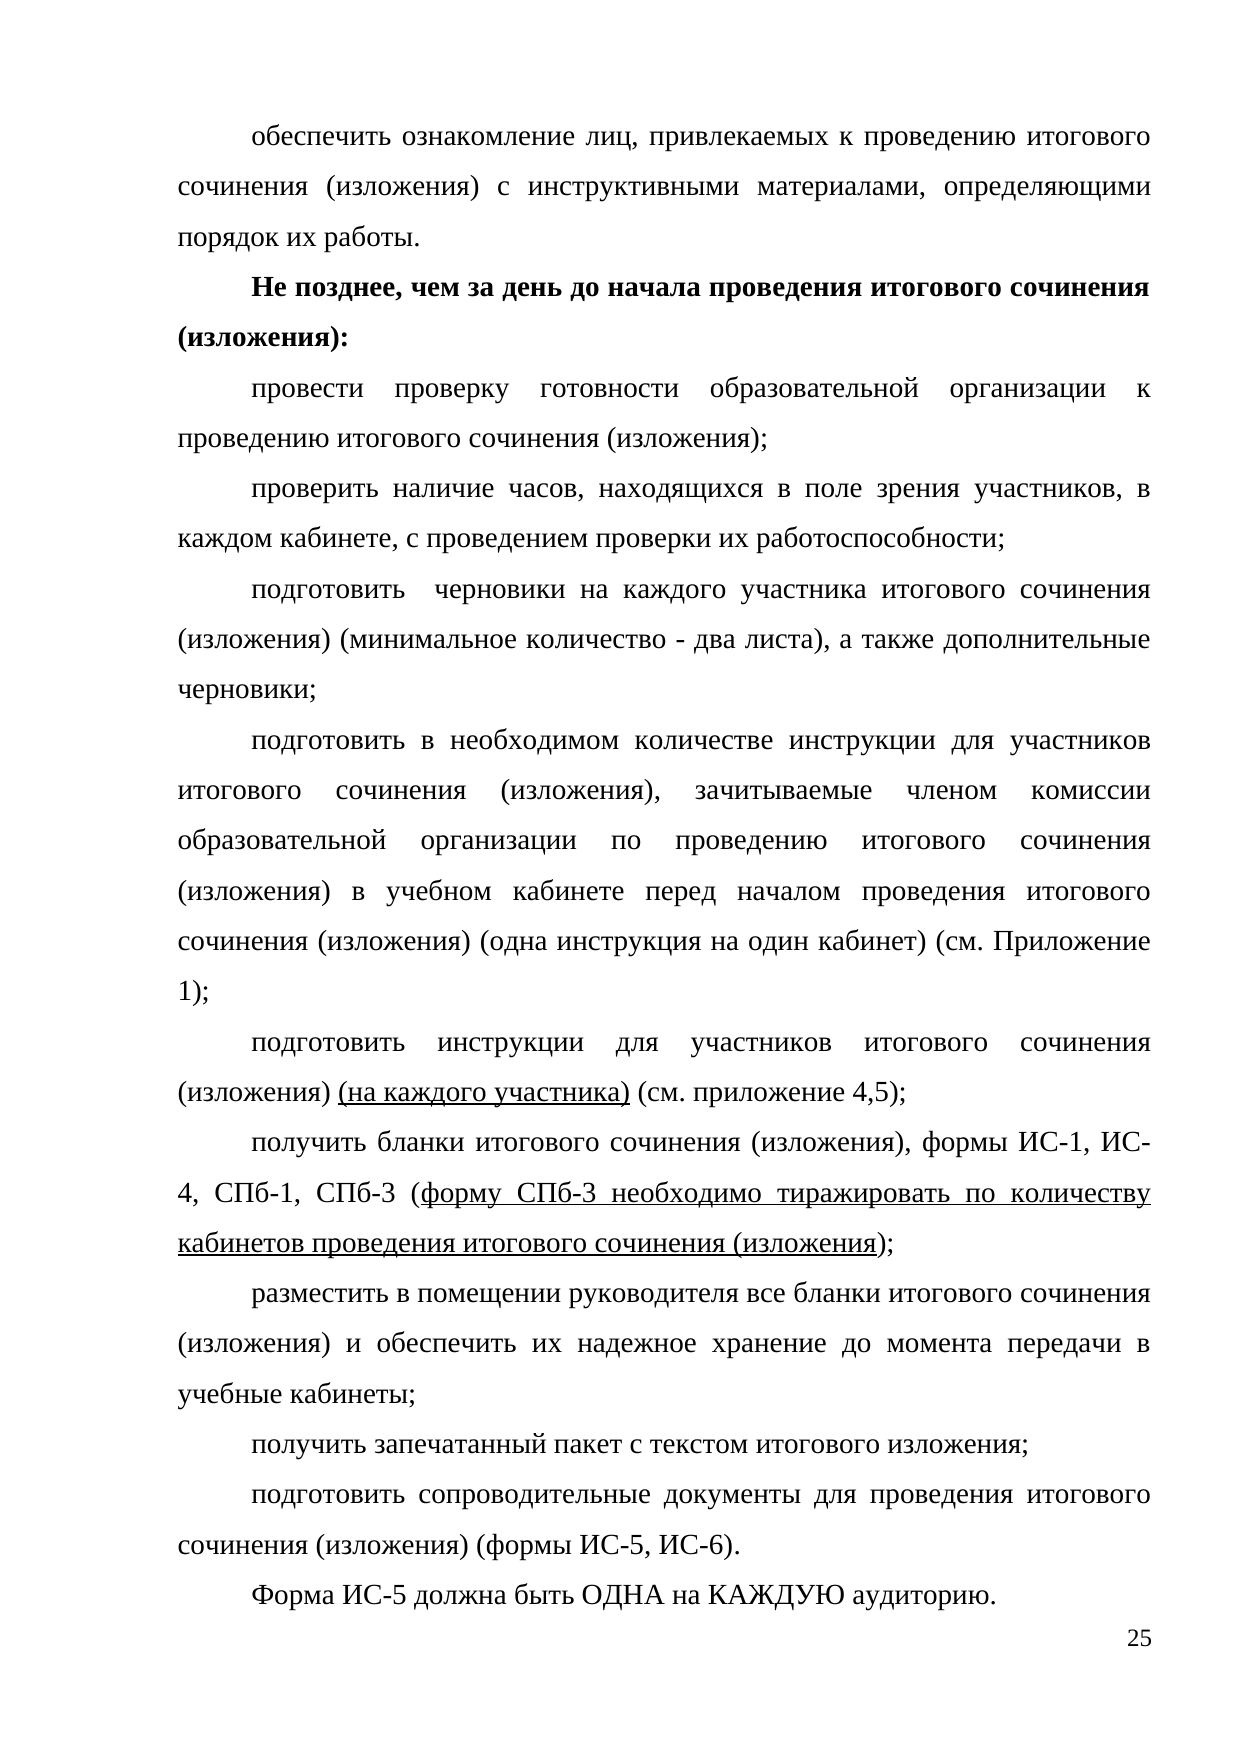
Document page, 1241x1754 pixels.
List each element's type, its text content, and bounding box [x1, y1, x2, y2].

text подготовить черновики на каждого участника итогового сочинения (изложения) (минимальное количество - два листа), а также дополнительные черновики; [177, 571, 1152, 705]
text провести проверку готовности образовательной организации к проведению итогового сочинения (изложения); [177, 370, 1152, 453]
text подготовить инструкции для участников итогового сочинения (изложения) (на каждого участника) (см. приложение 4,5); [177, 1024, 1152, 1108]
text подготовить в необходимом количестве инструкции для участников итогового сочинения (изложения), зачитываемые членом комиссии образовательной организации по проведению итогового сочинения (изложения) в учебном кабинете перед началом проведения итогового сочинения (изложения) (одна инструкция на один кабинет) (см. Приложение 1); [177, 722, 1152, 1007]
text Не позднее, чем за день до начала проведения итогового сочинения (изложения): [177, 269, 1152, 353]
text проверить наличие часов, находящихся в поле зрения участников, в каждом кабинете, с проведением проверки их работоспособности; [177, 470, 1152, 554]
text обеспечить ознакомление лиц, привлекаемых к проведению итогового сочинения (изложения) с инструктивными материалами, определяющими порядок их работы. [177, 118, 1152, 252]
text подготовить сопроводительные документы для проведения итогового сочинения (изложения) (формы ИС-5, ИС-6). [177, 1477, 1152, 1560]
text Форма ИС-5 должна быть ОДНА на КАЖДУЮ аудиторию. [177, 1577, 1152, 1611]
text получить запечатанный пакет с текстом итогового изложения; [177, 1426, 1152, 1460]
text разместить в помещении руководителя все бланки итогового сочинения (изложения) и обеспечить их надежное хранение до момента передачи в учебные кабинеты; [177, 1275, 1152, 1409]
text получить бланки итогового сочинения (изложения), формы ИС-1, ИС-4, СПб-1, СПб-3 (форму СПб-3 необходимо тиражировать по количеству кабинетов проведения итогового сочинения (изложения); [177, 1124, 1152, 1258]
